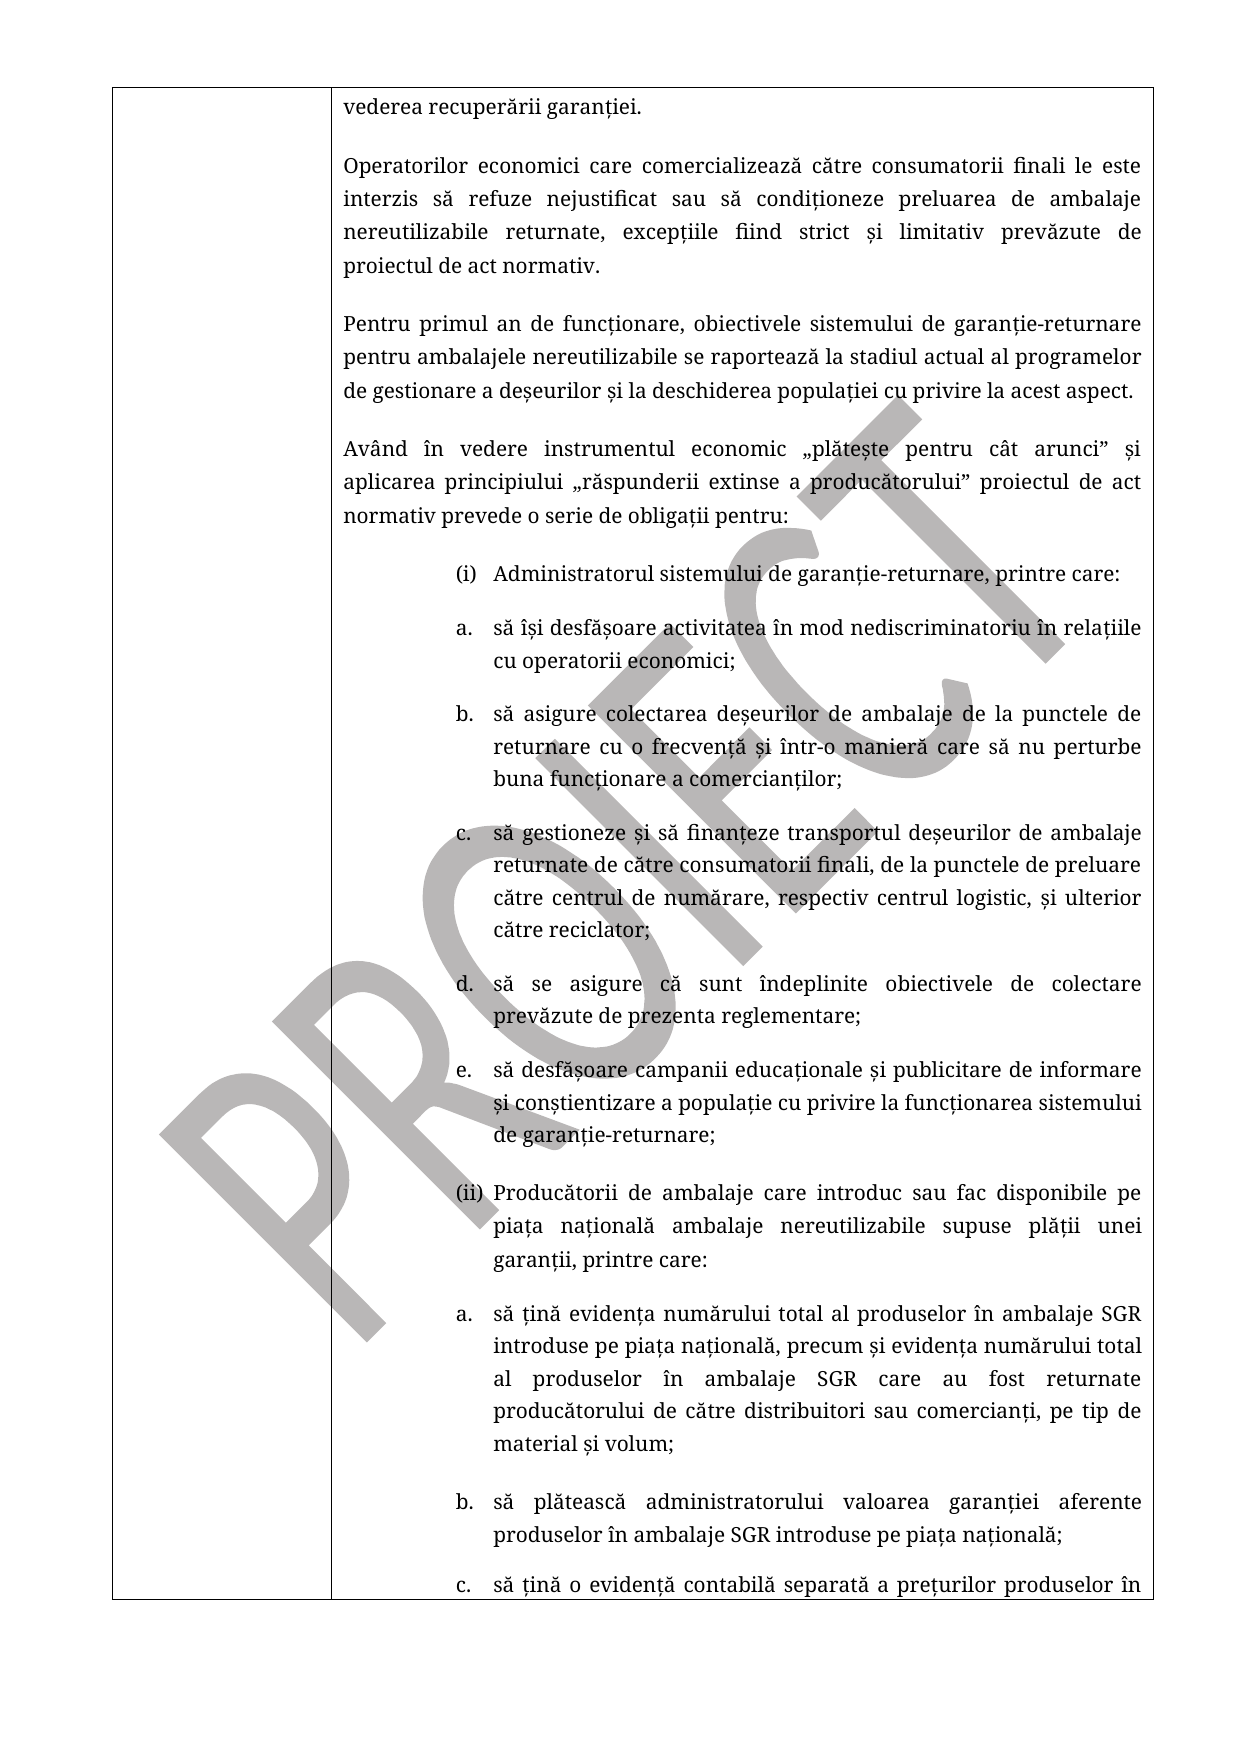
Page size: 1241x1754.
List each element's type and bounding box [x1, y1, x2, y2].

table_cell [113, 88, 331, 1598]
table_cell [332, 88, 1153, 1598]
